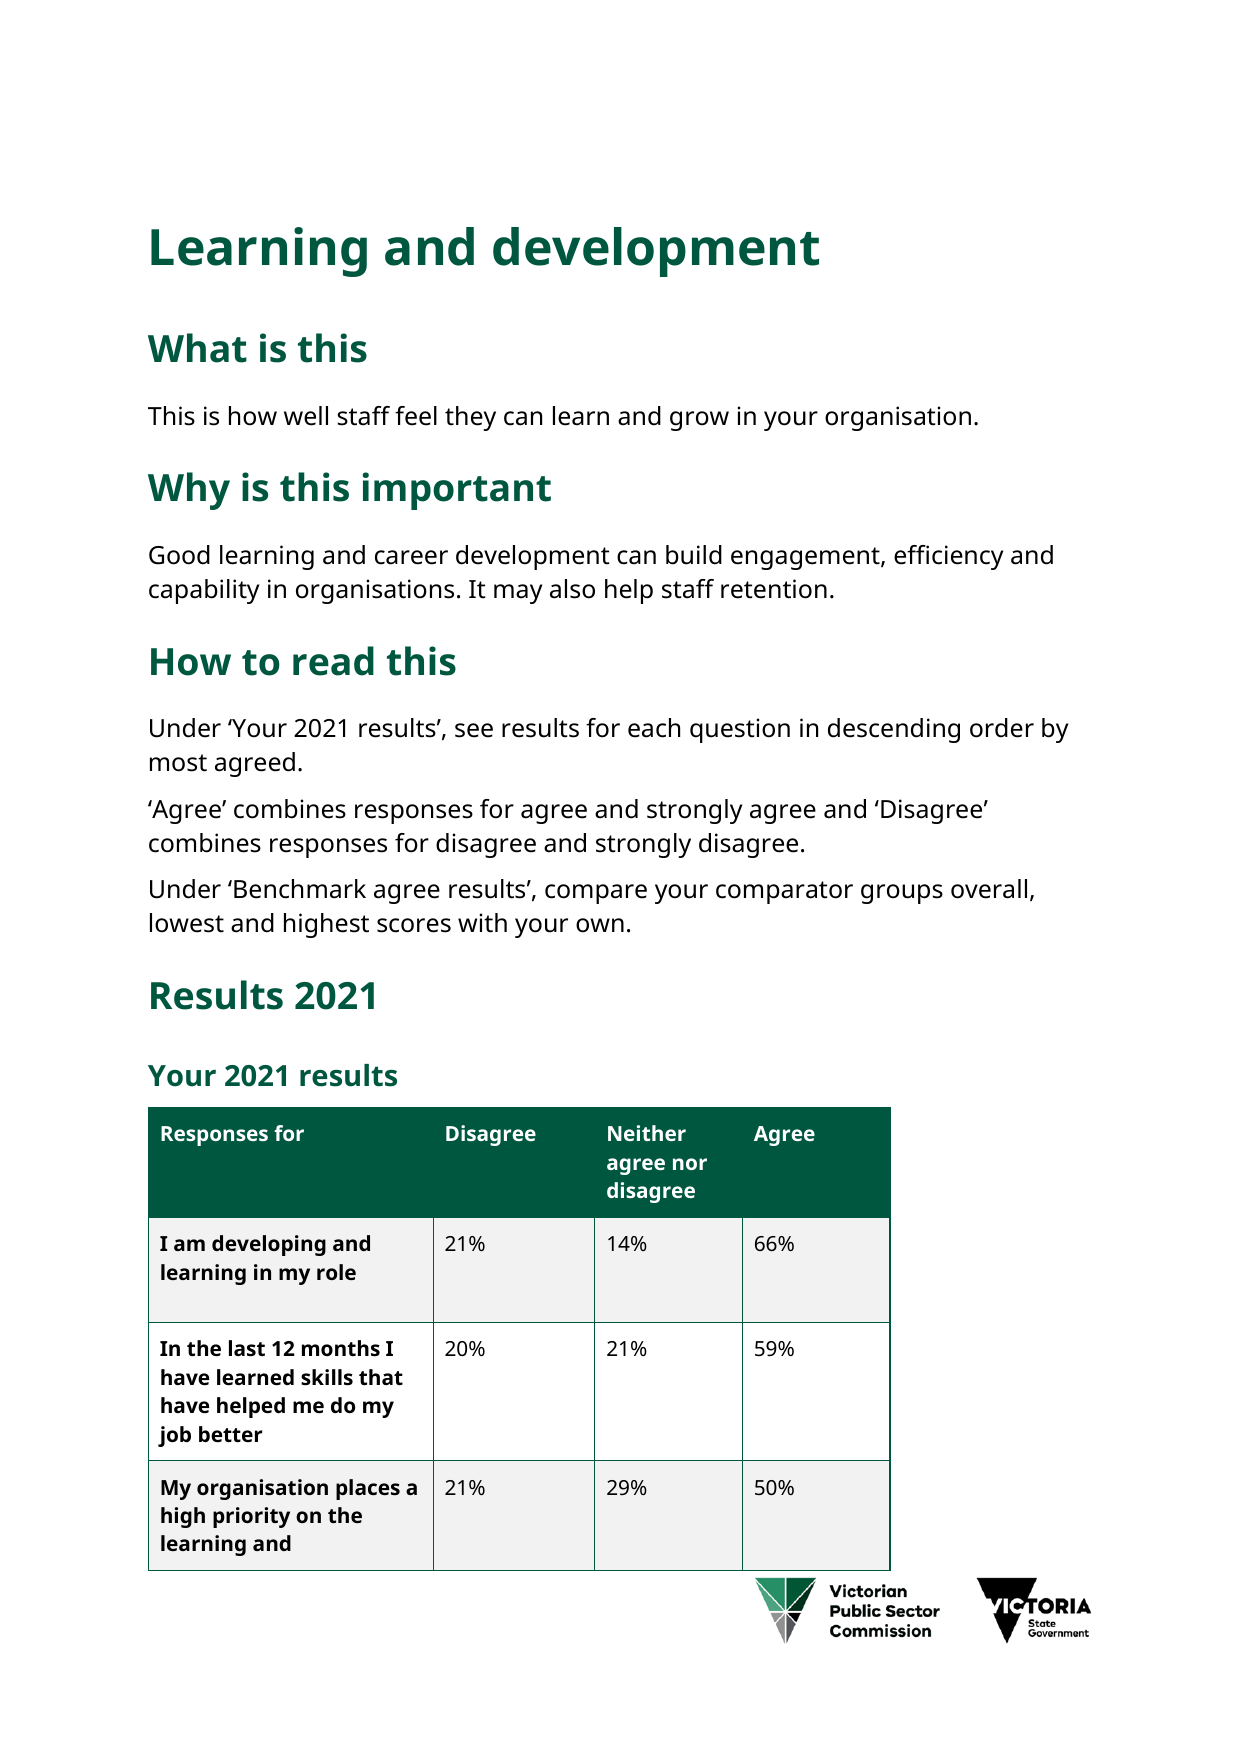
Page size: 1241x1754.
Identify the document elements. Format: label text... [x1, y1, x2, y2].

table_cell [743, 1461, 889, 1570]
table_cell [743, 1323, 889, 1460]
text Under ‘Benchmark agree results’, compare your comparator groups overall, lowest and highest scores with your own. [148, 872, 1092, 940]
text Under ‘Your 2021 results’, see results for each question in descending order by most agreed. [148, 711, 1092, 779]
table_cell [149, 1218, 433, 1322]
text This is how well staff feel they can learn and grow in your organisation. [148, 398, 1092, 433]
subtitle How to read this [148, 635, 1092, 686]
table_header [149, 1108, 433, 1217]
subtitle Why is this important [148, 462, 1092, 513]
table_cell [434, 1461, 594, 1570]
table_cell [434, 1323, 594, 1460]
subtitle Learning and development [148, 212, 1092, 280]
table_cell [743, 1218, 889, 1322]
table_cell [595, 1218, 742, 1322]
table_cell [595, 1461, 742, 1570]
subtitle What is this [148, 323, 1092, 374]
text Good learning and career development can build engagement, efficiency and capability in organisations. It may also help staff retention. [148, 538, 1092, 606]
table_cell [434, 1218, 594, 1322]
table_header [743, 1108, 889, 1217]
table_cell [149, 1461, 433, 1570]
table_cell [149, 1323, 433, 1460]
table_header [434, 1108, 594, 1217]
subtitle Your 2021 results [148, 1055, 1092, 1095]
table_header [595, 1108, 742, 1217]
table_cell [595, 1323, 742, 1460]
subtitle Results 2021 [148, 969, 1092, 1020]
picture [754, 1577, 1093, 1645]
text ‘Agree’ combines responses for agree and strongly agree and ‘Disagree’ combines responses for disagree and strongly disagree. [148, 791, 1092, 859]
